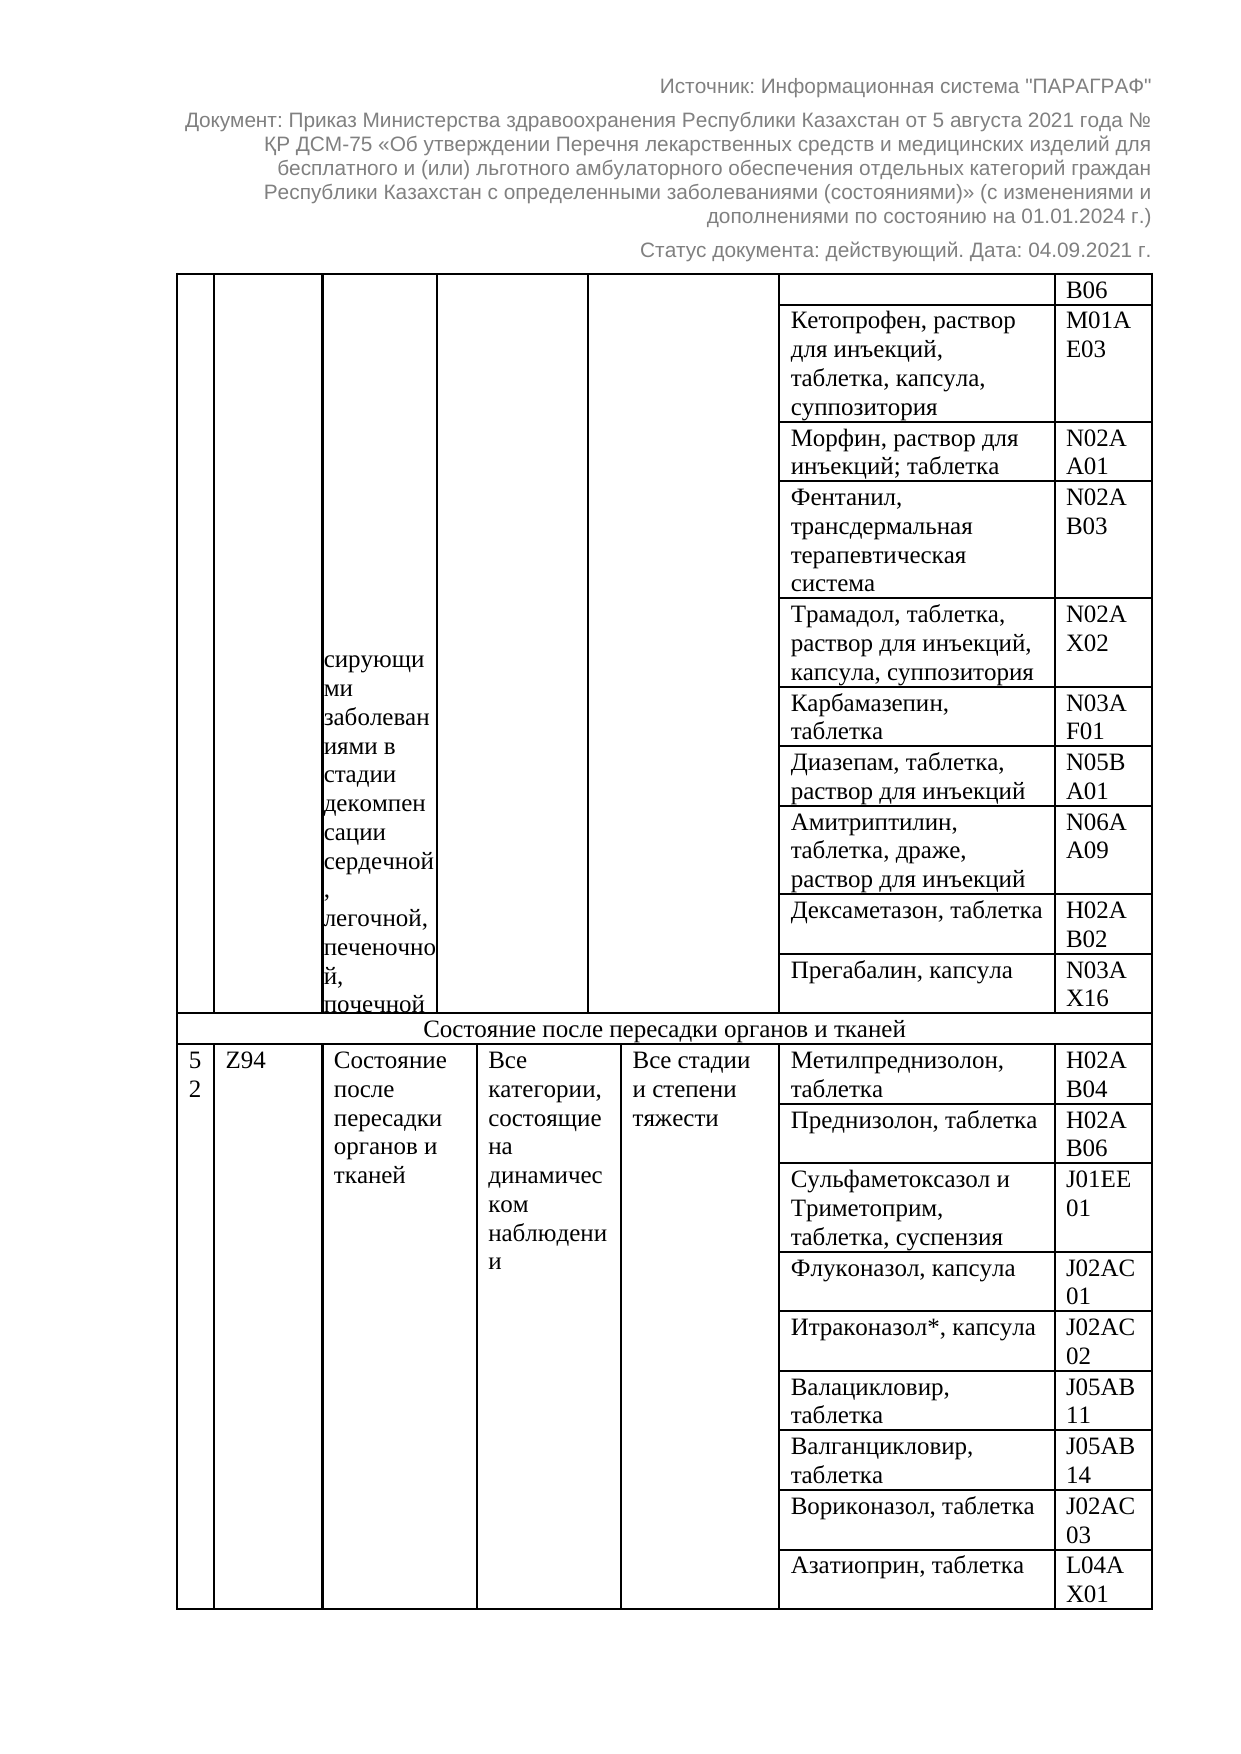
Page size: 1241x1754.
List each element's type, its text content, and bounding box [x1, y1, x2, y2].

table_cell Фентанил, трансдермальная терапевтическая система [780, 482, 1054, 597]
table_cell N02AB03 [1056, 482, 1151, 597]
table_cell Валганцикловир, таблетка [780, 1431, 1054, 1489]
table_cell N02AX02 [1056, 599, 1151, 686]
table_cell Флуконазол, капсула [780, 1253, 1054, 1310]
table_cell Диазепам, таблетка, раствор для инъекций [780, 747, 1054, 805]
table_cell Прегабалин, капсула [780, 955, 1054, 1012]
table_cell Преднизолон, таблетка [780, 1105, 1054, 1162]
table_cell Z94 [215, 1045, 321, 1608]
table_cell H02AB06 [1056, 275, 1151, 303]
table_cell Сульфаметоксазол и Триметоприм, таблетка, суспензия [780, 1164, 1054, 1251]
table_cell Состояние после пересадки органов и тканей [324, 1045, 476, 1608]
table_cell Все стадии и степени тяжести [622, 1045, 778, 1608]
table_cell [780, 275, 1054, 303]
table_cell Карбамазепин, таблетка [780, 688, 1054, 745]
table_cell Амитриптилин, таблетка, драже, раствор для инъекций [780, 807, 1054, 893]
table_cell J01EE01 [1056, 1164, 1151, 1251]
table_cell J05AB11 [1056, 1372, 1151, 1429]
table_cell Валацикловир, таблетка [780, 1372, 1054, 1429]
table_cell Морфин, раствор для инъекций; таблетка [780, 423, 1054, 480]
table_cell H02AB02 [1056, 895, 1151, 953]
table_cell M01AE03 [1056, 306, 1151, 421]
table_cell J02AC03 [1056, 1491, 1151, 1548]
table_cell N03AF01 [1056, 688, 1151, 745]
table_cell L04AX01 [1056, 1551, 1151, 1608]
table_cell Трамадол, таблетка, раствор для инъекций, капсула, суппозитория [780, 599, 1054, 686]
table_cell J05AB14 [1056, 1431, 1151, 1489]
table_cell 52 [178, 1045, 213, 1608]
table_cell H02AB06 [1056, 1105, 1151, 1162]
table_cell H02AB04 [1056, 1045, 1151, 1103]
table_cell J02AC02 [1056, 1312, 1151, 1370]
table_cell N06AA09 [1056, 807, 1151, 893]
table_cell Дексаметазон, таблетка [780, 895, 1054, 953]
table_cell Метилпреднизолон, таблетка [780, 1045, 1054, 1103]
table_cell Вориконазол, таблетка [780, 1491, 1054, 1548]
table_cell Азатиоприн, таблетка [780, 1551, 1054, 1608]
table_cell Кетопрофен, раствор для инъекций, таблетка, капсула, суппозитория [780, 306, 1054, 421]
table_cell Все категории, состоящие на динамическом наблюдении [478, 1045, 620, 1608]
table_cell N02AA01 [1056, 423, 1151, 480]
table_cell Итраконазол*, капсула [780, 1312, 1054, 1370]
table_cell J02AC01 [1056, 1253, 1151, 1310]
table_cell Состояние после пересадки органов и тканей [178, 1014, 1151, 1043]
table_cell N05BA01 [1056, 747, 1151, 805]
table_cell N03AX16 [1056, 955, 1151, 1012]
